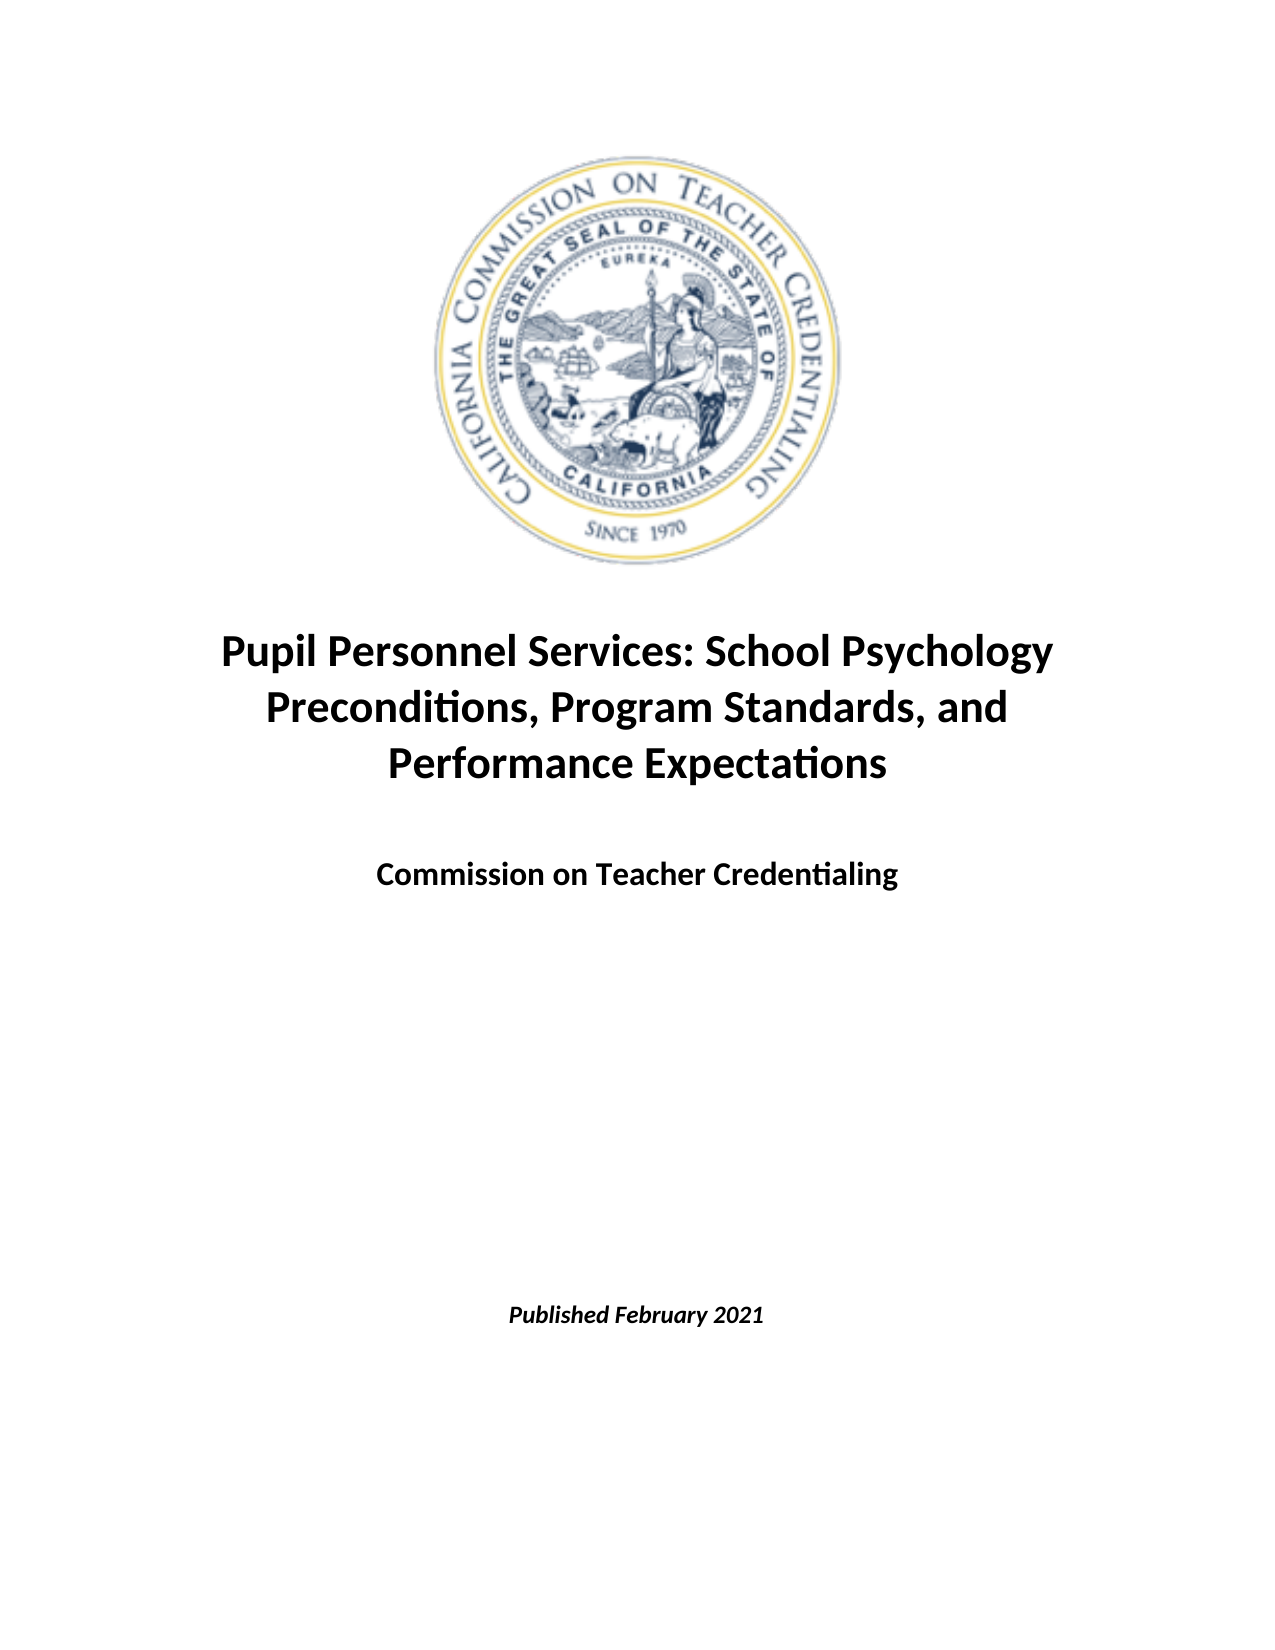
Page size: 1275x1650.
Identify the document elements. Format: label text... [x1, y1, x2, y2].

text Commission on Teacher Credentialing [75, 852, 1200, 893]
text Published February 2021 [75, 1299, 1200, 1329]
picture [427, 150, 848, 573]
subtitle Pupil Personnel Services: School Psychology Preconditions, Program Standards, and Performance Expectations [75, 622, 1200, 790]
